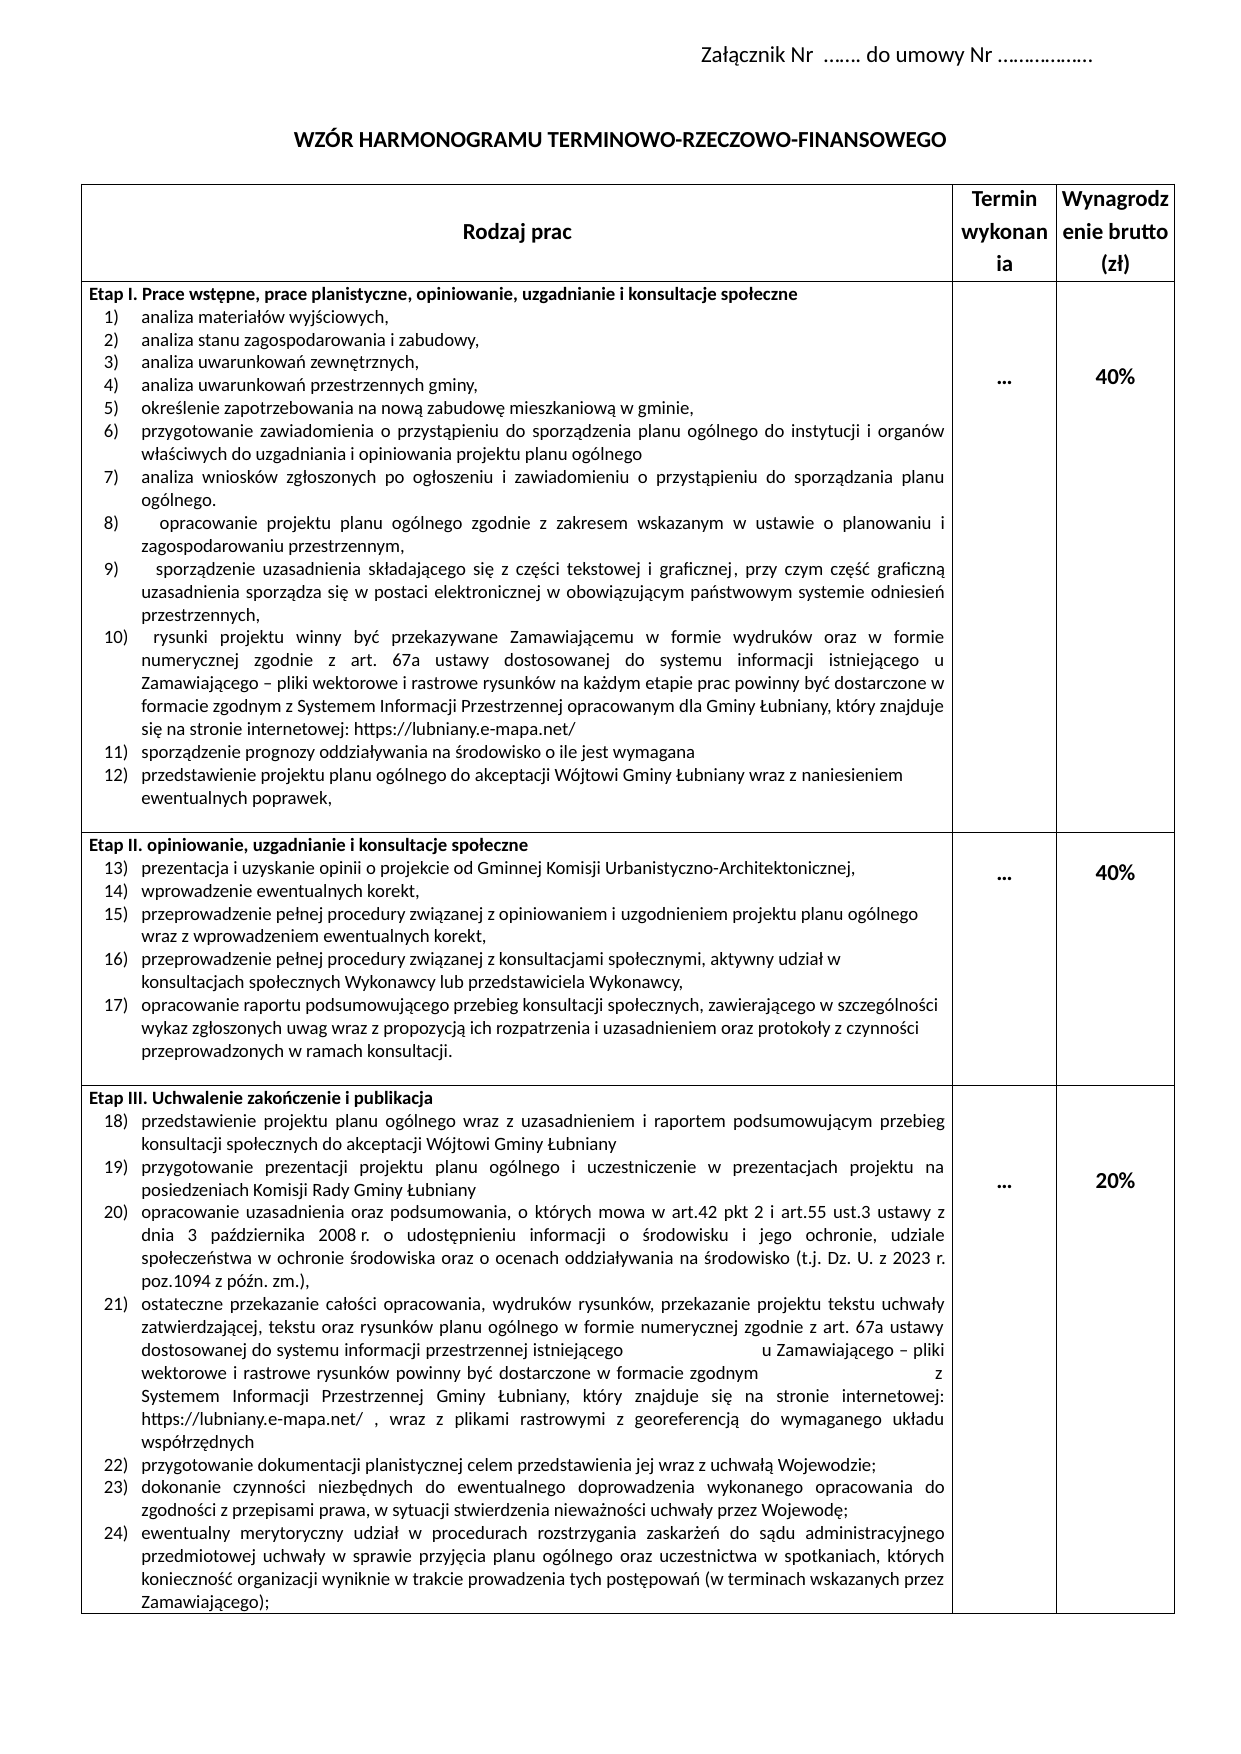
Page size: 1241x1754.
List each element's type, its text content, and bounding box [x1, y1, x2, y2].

table_cell Etap II. opiniowanie, uzgadnianie i konsultacje społeczne prezentacja i uzyskanie opinii o projekcie od Gminnej Komisji Urbanistyczno-Architektonicznej, wprowadzenie ewentualnych korekt, przeprowadzenie pełnej procedury związanej z opiniowaniem i uzgodnieniem projektu planu ogólnego wraz z wprowadzeniem ewentualnych korekt, przeprowadzenie pełnej procedury związanej z konsultacjami społecznymi, aktywny udział w konsultacjach społecznych Wykonawcy lub przedstawiciela Wykonawcy, opracowanie raportu podsumowującego przebieg konsultacji społecznych, zawierającego w szczególności wykaz zgłoszonych uwag wraz z propozycją ich rozpatrzenia i uzasadnieniem oraz protokoły z czynności przeprowadzonych w ramach konsultacji. [82, 833, 952, 1085]
table_header Termin wykonania [953, 185, 1056, 281]
table_cell … [953, 833, 1056, 1085]
table_header Wynagrodzenie brutto (zł) [1057, 185, 1174, 281]
list WZÓR HARMONOGRAMU TERMINOWO-RZECZOWO-FINANSOWEGO [148, 125, 1093, 153]
table_cell 40% [1057, 833, 1174, 1085]
table_cell 40% [1057, 282, 1174, 832]
table_cell … [953, 1086, 1056, 1613]
table_cell 20% [1057, 1086, 1174, 1613]
table_cell Etap I. Prace wstępne, prace planistyczne, opiniowanie, uzgadnianie i konsultacje społeczne analiza materiałów wyjściowych, analiza stanu zagospodarowania i zabudowy, analiza uwarunkowań zewnętrznych, analiza uwarunkowań przestrzennych gminy, określenie zapotrzebowania na nową zabudowę mieszkaniową w gminie, przygotowanie zawiadomienia o przystąpieniu do sporządzenia planu ogólnego do instytucji i organów właściwych do uzgadniania i opiniowania projektu planu ogólnego analiza wniosków zgłoszonych po ogłoszeniu i zawiadomieniu o przystąpieniu do sporządzania planu ogólnego. opracowanie projektu planu ogólnego zgodnie z zakresem wskazanym w ustawie o planowaniu i zagospodarowaniu przestrzennym, sporządzenie uzasadnienia składającego się z części tekstowej i graficznej, przy czym część graficzną uzasadnienia sporządza się w postaci elektronicznej w obowiązującym państwowym systemie odniesień przestrzennych, rysunki projektu winny być przekazywane Zamawiającemu w formie wydruków oraz w formie numerycznej zgodnie z art. 67a ustawy dostosowanej do systemu informacji istniejącego u Zamawiającego – pliki wektorowe i rastrowe rysunków na każdym etapie prac powinny być dostarczone w formacie zgodnym z Systemem Informacji Przestrzennej opracowanym dla Gminy Łubniany, który znajduje się na stronie internetowej: https://lubniany.e-mapa.net/ sporządzenie prognozy oddziaływania na środowisko o ile jest wymagana przedstawienie projektu planu ogólnego do akceptacji Wójtowi Gminy Łubniany wraz z naniesieniem ewentualnych poprawek, [82, 282, 952, 832]
table_header Rodzaj prac [82, 185, 952, 281]
table_cell Etap III. Uchwalenie zakończenie i publikacja przedstawienie projektu planu ogólnego wraz z uzasadnieniem i raportem podsumowującym przebieg konsultacji społecznych do akceptacji Wójtowi Gminy Łubniany przygotowanie prezentacji projektu planu ogólnego i uczestniczenie w prezentacjach projektu na posiedzeniach Komisji Rady Gminy Łubniany opracowanie uzasadnienia oraz podsumowania, o których mowa w art.42 pkt 2 i art.55 ust.3 ustawy z dnia 3 października 2008 r. o udostępnieniu informacji o środowisku i jego ochronie, udziale społeczeństwa w ochronie środowiska oraz o ocenach oddziaływania na środowisko (t.j. Dz. U. z 2023 r. poz.1094 z późn. zm.), ostateczne przekazanie całości opracowania, wydruków rysunków, przekazanie projektu tekstu uchwały zatwierdzającej, tekstu oraz rysunków planu ogólnego w formie numerycznej zgodnie z art. 67a ustawy dostosowanej do systemu informacji przestrzennej istniejącego u Zamawiającego – pliki wektorowe i rastrowe rysunków powinny być dostarczone w formacie zgodnym z Systemem Informacji Przestrzennej Gminy Łubniany, który znajduje się na stronie internetowej: https://lubniany.e-mapa.net/ , wraz z plikami rastrowymi z georeferencją do wymaganego układu współrzędnych przygotowanie dokumentacji planistycznej celem przedstawienia jej wraz z uchwałą Wojewodzie; dokonanie czynności niezbędnych do ewentualnego doprowadzenia wykonanego opracowania do zgodności z przepisami prawa, w sytuacji stwierdzenia nieważności uchwały przez Wojewodę; ewentualny merytoryczny udział w procedurach rozstrzygania zaskarżeń do sądu administracyjnego przedmiotowej uchwały w sprawie przyjęcia planu ogólnego oraz uczestnictwa w spotkaniach, których konieczność organizacji wyniknie w trakcie prowadzenia tych postępowań (w terminach wskazanych przez Zamawiającego); [82, 1086, 952, 1613]
table_cell … [953, 282, 1056, 832]
